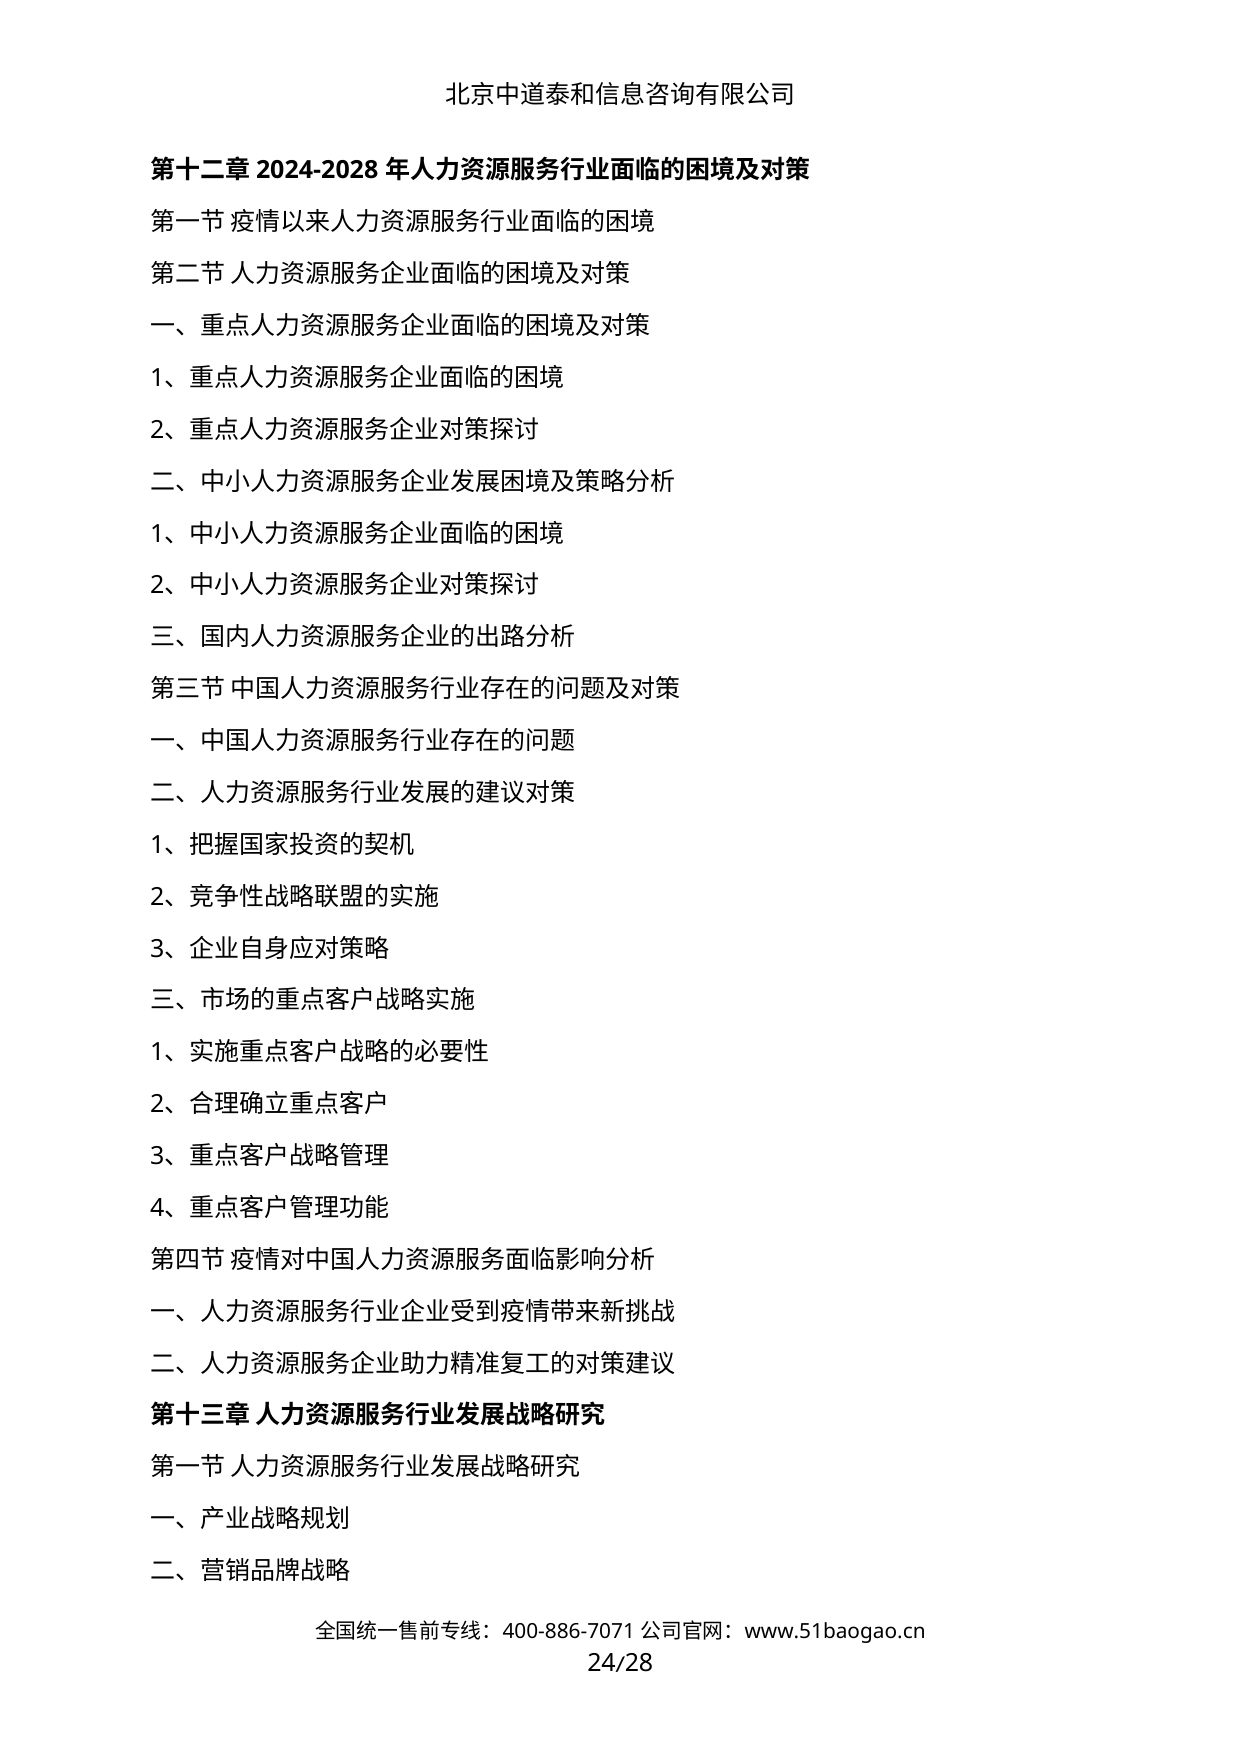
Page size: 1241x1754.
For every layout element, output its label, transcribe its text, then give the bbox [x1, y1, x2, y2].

text 4、重点客户管理功能 [150, 1187, 1090, 1224]
text 第一节 人力资源服务行业发展战略研究 [150, 1447, 1090, 1483]
text 第四节 疫情对中国人力资源服务面临影响分析 [150, 1239, 1090, 1276]
text 3、企业自身应对策略 [150, 928, 1090, 964]
text 一、重点人力资源服务企业面临的困境及对策 [150, 306, 1090, 342]
text 2、竞争性战略联盟的实施 [150, 876, 1090, 912]
text 1、实施重点客户战略的必要性 [150, 1032, 1090, 1068]
text 1、中小人力资源服务企业面临的困境 [150, 513, 1090, 549]
text 第十二章 2024-2028 年人力资源服务行业面临的困境及对策 [150, 150, 1090, 186]
text 2、中小人力资源服务企业对策探讨 [150, 565, 1090, 601]
text 1、把握国家投资的契机 [150, 824, 1090, 861]
text 2、重点人力资源服务企业对策探讨 [150, 409, 1090, 446]
text 一、人力资源服务行业企业受到疫情带来新挑战 [150, 1291, 1090, 1327]
text 二、中小人力资源服务企业发展困境及策略分析 [150, 461, 1090, 497]
text 二、人力资源服务行业发展的建议对策 [150, 772, 1090, 809]
text 1、重点人力资源服务企业面临的困境 [150, 357, 1090, 394]
text 2、合理确立重点客户 [150, 1084, 1090, 1120]
text 第二节 人力资源服务企业面临的困境及对策 [150, 254, 1090, 290]
text 二、营销品牌战略 [150, 1551, 1090, 1587]
text 第一节 疫情以来人力资源服务行业面临的困境 [150, 202, 1090, 238]
text 3、重点客户战略管理 [150, 1136, 1090, 1172]
text 二、人力资源服务企业助力精准复工的对策建议 [150, 1343, 1090, 1379]
text 一、中国人力资源服务行业存在的问题 [150, 721, 1090, 757]
text 第十三章 人力资源服务行业发展战略研究 [150, 1395, 1090, 1431]
text 三、市场的重点客户战略实施 [150, 980, 1090, 1016]
text 第三节 中国人力资源服务行业存在的问题及对策 [150, 669, 1090, 705]
text 三、国内人力资源服务企业的出路分析 [150, 617, 1090, 653]
text 一、产业战略规划 [150, 1499, 1090, 1535]
